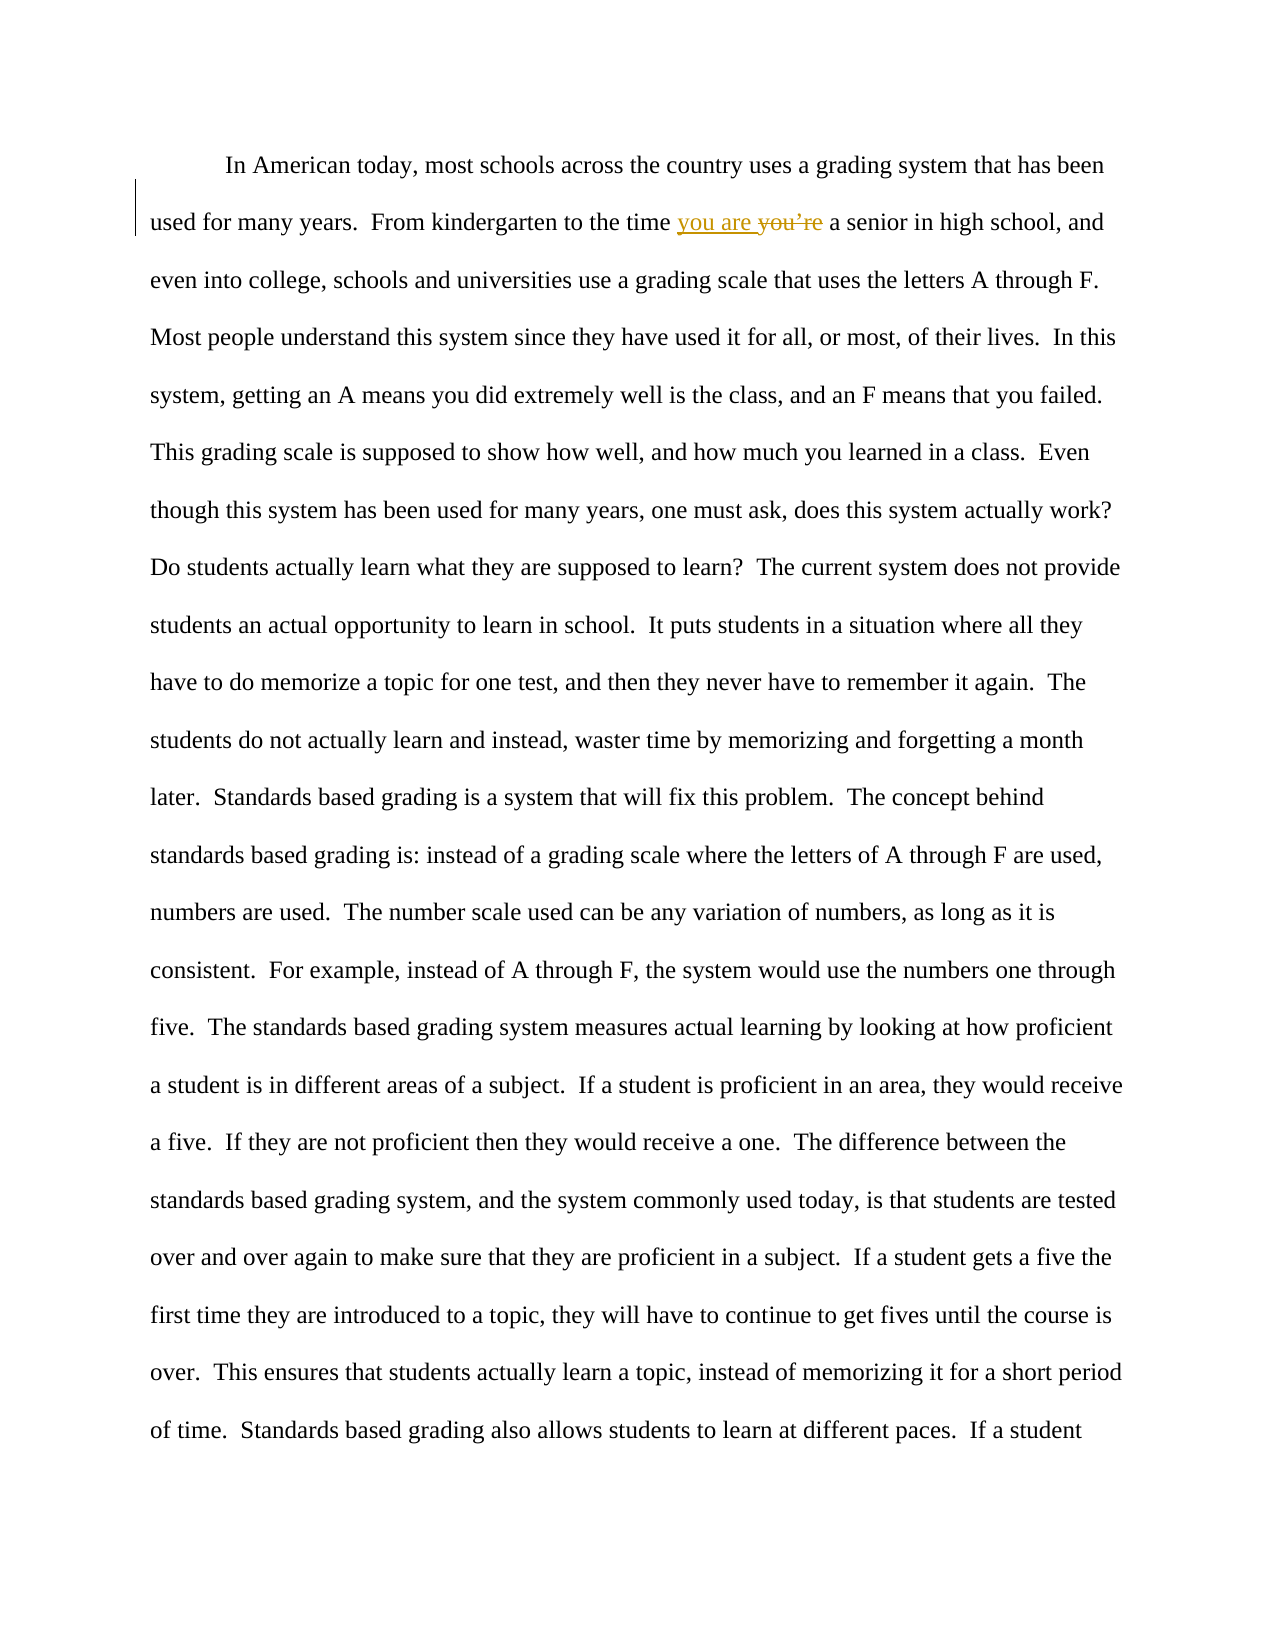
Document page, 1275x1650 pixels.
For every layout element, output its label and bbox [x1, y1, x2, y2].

text [150, 150, 1125, 1444]
